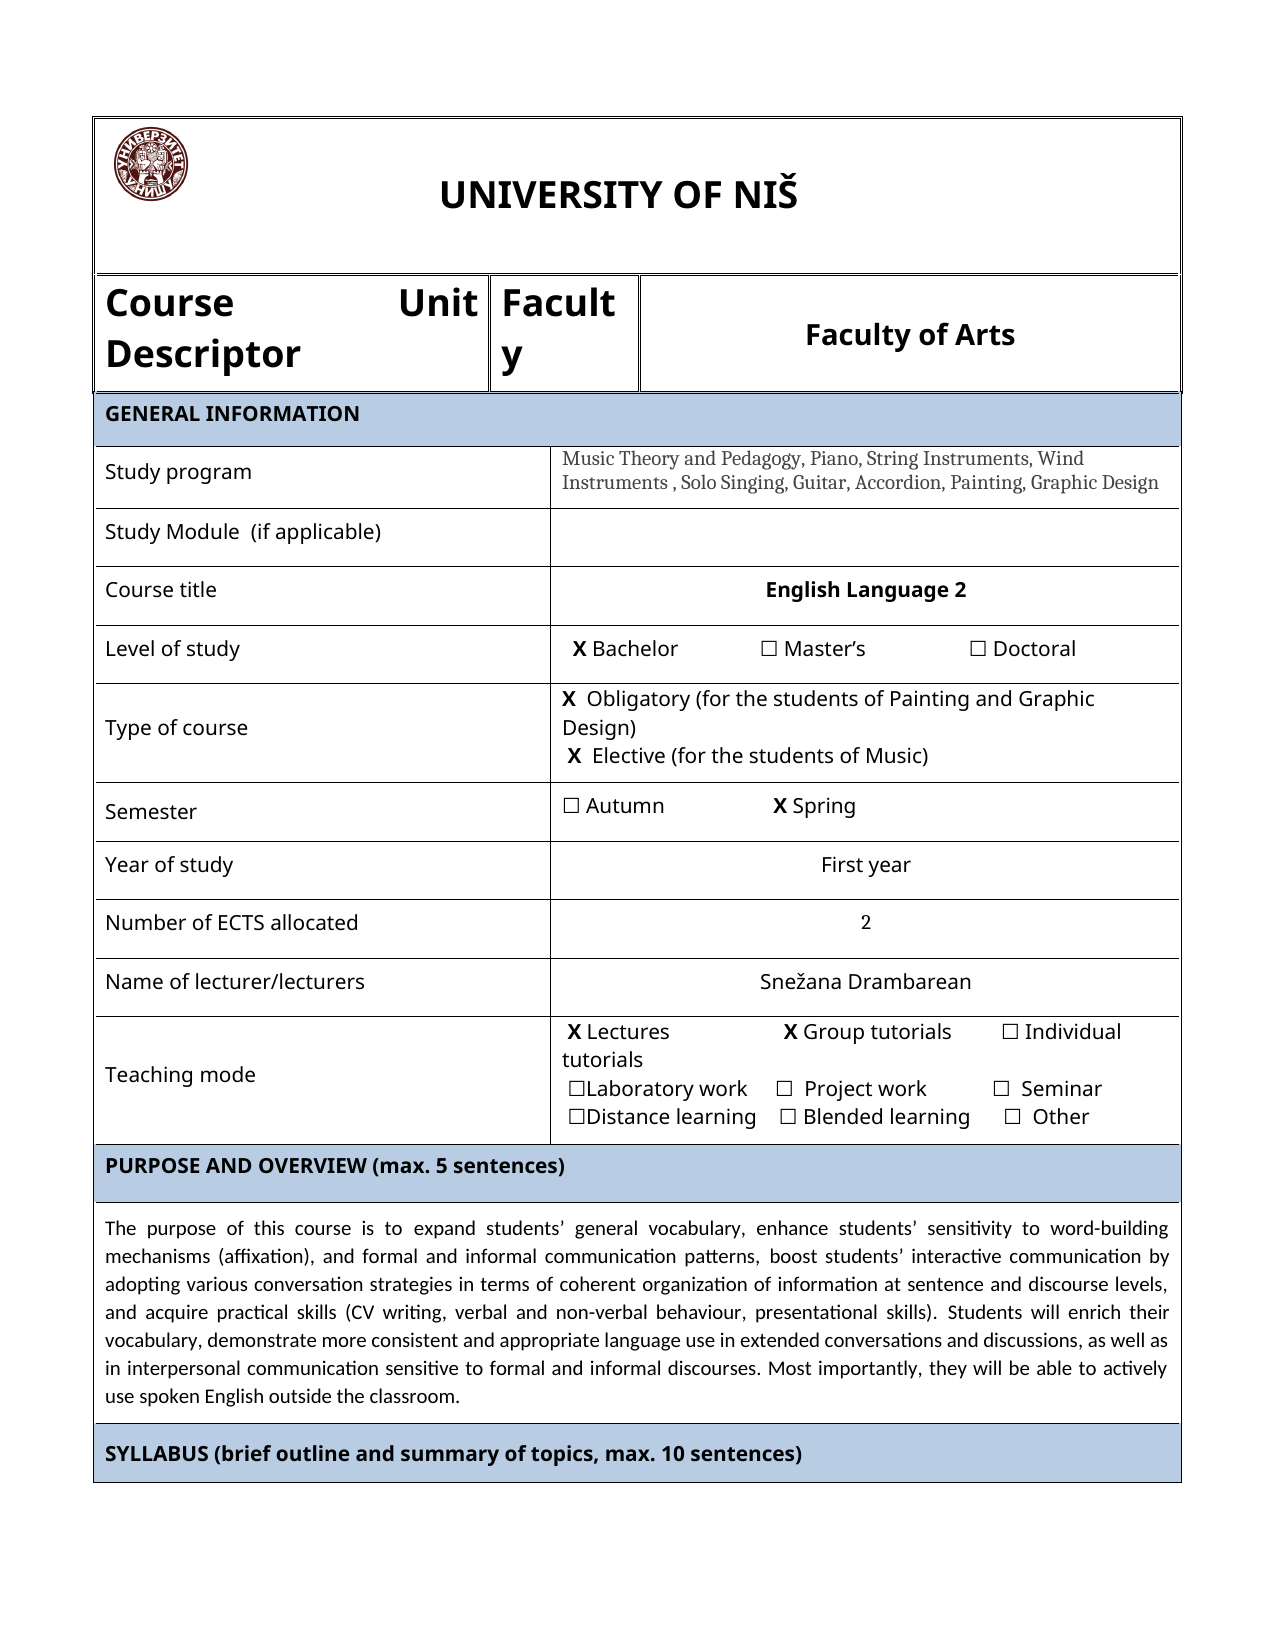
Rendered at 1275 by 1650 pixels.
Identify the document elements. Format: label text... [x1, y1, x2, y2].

table_cell The purpose of this course is to expand students’ general vocabulary, enhance students’ sensitivity to word-building mechanisms (affixation), and formal and informal communication patterns, boost students’ interactive communication by adopting various conversation strategies in terms of coherent organization of information at sentence and discourse levels, and acquire practical skills (CV writing, verbal and non-verbal behaviour, presentational skills). Students will enrich their vocabulary, demonstrate more consistent and appropriate language use in extended conversations and discussions, as well as in interpersonal communication sensitive to formal and informal discourses. Most importantly, they will be able to actively use spoken English outside the classroom. [94, 1202, 1181, 1423]
table_cell Level of study [94, 625, 550, 683]
table_cell [551, 508, 1181, 566]
table_cell Course title [94, 566, 550, 624]
table_cell SYLLABUS (brief outline and summary of topics, max. 10 sentences) [94, 1423, 1181, 1482]
table_cell Year of study [94, 841, 550, 899]
table_cell Music Theory and Pedagogy, Piano, String Instruments, Wind Instruments , Solo Singing, Guitar, Accordion, Painting, Graphic Design [551, 446, 1181, 507]
table_cell Number of ECTS allocated [94, 899, 550, 958]
table_cell First year [551, 841, 1181, 899]
table_cell Name of lecturer/lecturers [94, 958, 550, 1016]
table_cell Semester [94, 782, 550, 841]
table_cell GENERAL INFORMATION [94, 391, 1181, 446]
table_cell Obligatory (for the students of Painting and Graphic Design) Elective (for the students of Music) [551, 683, 1181, 782]
table_cell Type of course [94, 683, 550, 782]
table_cell Faculty of Arts [639, 273, 1181, 391]
table_cell Autumn Spring [551, 782, 1181, 841]
table_cell English Language 2 [551, 566, 1181, 624]
table_cell Study Module (if applicable) [94, 508, 550, 566]
table_cell Snežana Drambarean [551, 958, 1181, 1016]
table_header UNIVERSITY OF NIŠ [95, 119, 1180, 273]
table_cell PURPOSE AND OVERVIEW (max. 5 sentences) [94, 1144, 1181, 1202]
table_cell Lectures Group tutorials Individual tutorials Laboratory work Project work Seminar Distance learning Blended learning Other [551, 1016, 1181, 1143]
table_cell 2 [551, 899, 1181, 958]
table_cell Teaching mode [94, 1016, 550, 1143]
table_cell Course Unit Descriptor [94, 273, 490, 391]
table_cell Faculty [491, 276, 638, 391]
table_cell Bachelor Master’s Doctoral [551, 625, 1181, 683]
table_cell Study program [94, 446, 550, 507]
